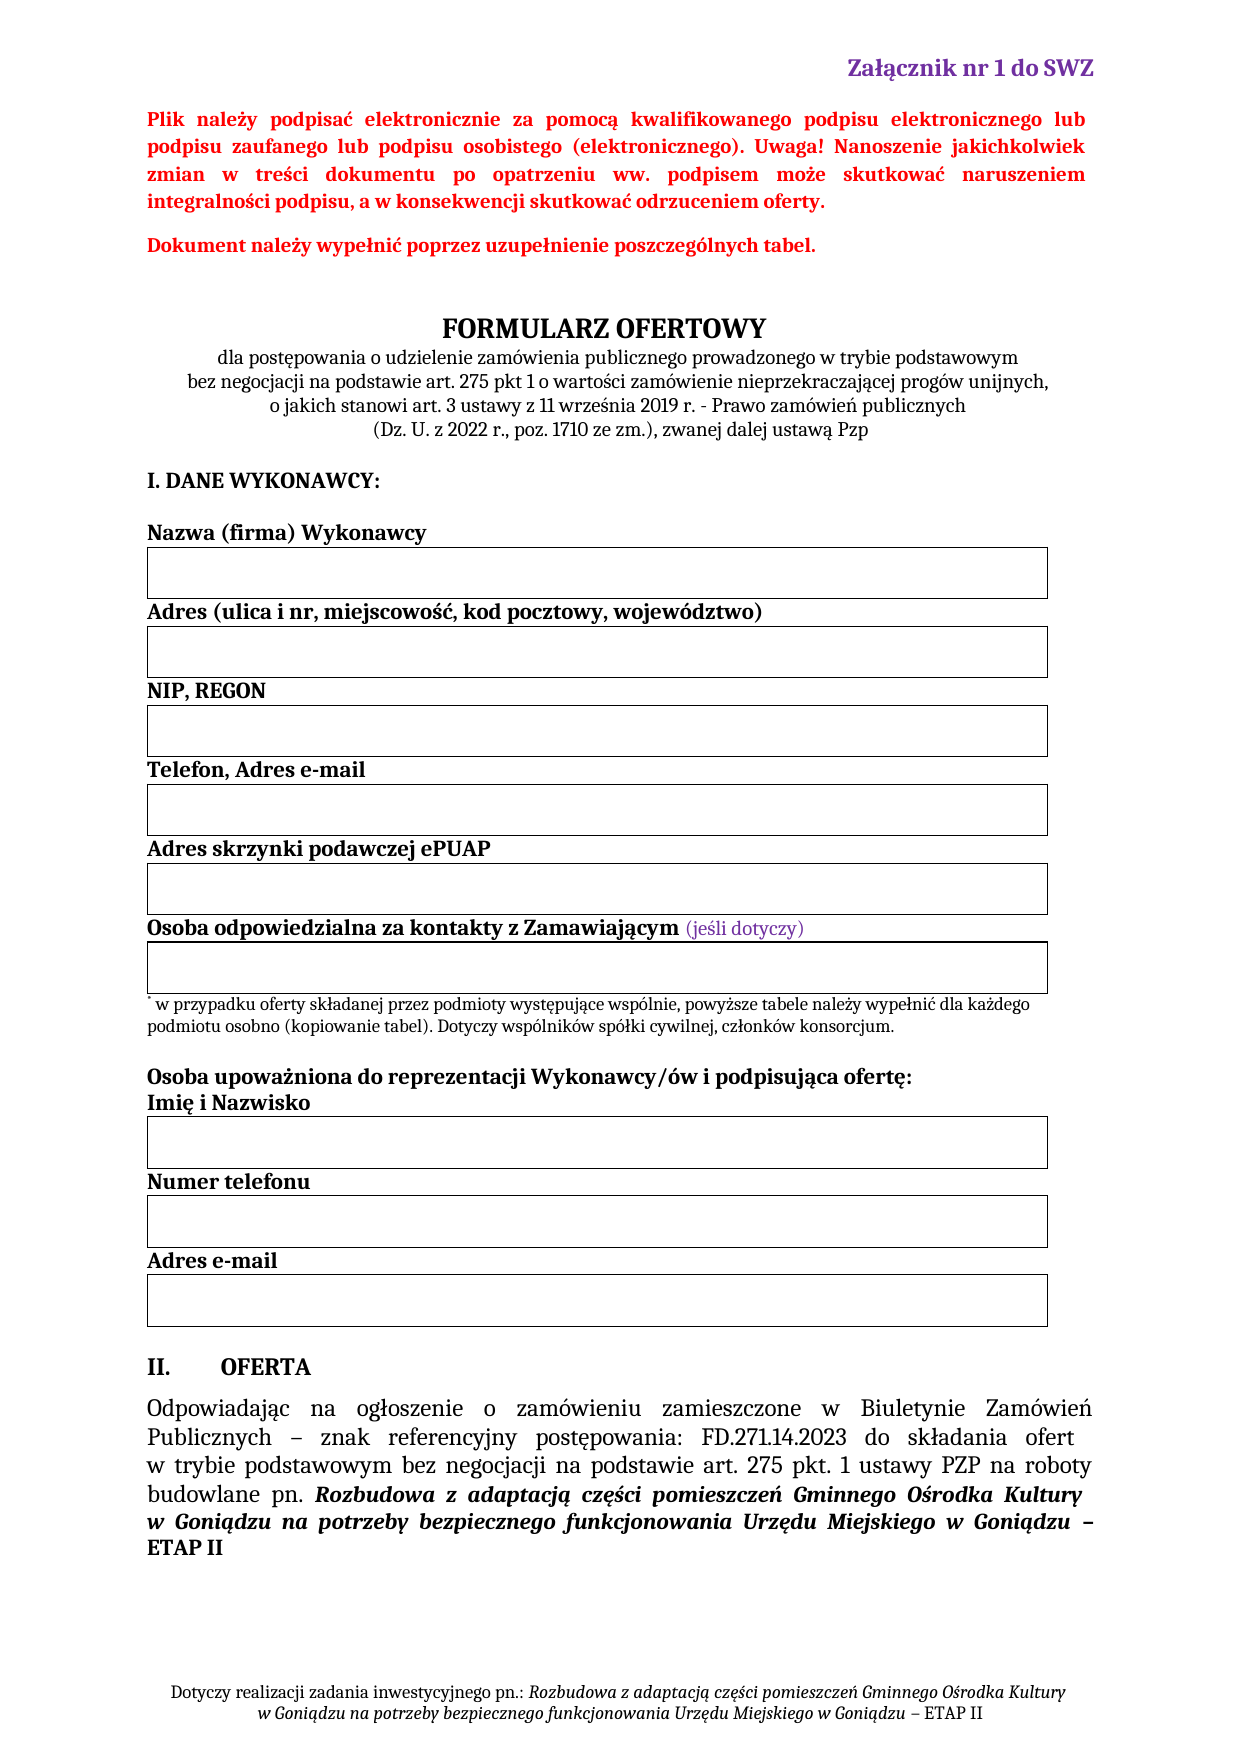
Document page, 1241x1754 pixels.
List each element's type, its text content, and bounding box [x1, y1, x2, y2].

text I. DANE WYKONAWCY: [147, 441, 1094, 494]
text Osoba upoważniona do reprezentacji Wykonawcy/ów i podpisująca ofertę: [147, 1063, 1094, 1090]
text Adres e-mail [147, 1248, 1094, 1274]
text Numer telefonu [147, 1169, 1094, 1195]
table_header [148, 627, 1047, 677]
table_header [148, 548, 1047, 598]
text Adres skrzynki podawczej ePUAP [147, 836, 1094, 862]
text Załącznik nr 1 do SWZ [147, 53, 1094, 82]
list Odpowiadając na ogłoszenie o zamówieniu zamieszczone w Biuletynie Zamówień Publicznych – znak referencyjny postępowania: FD.271.14.2023 do składania ofert w trybie podstawowym bez negocjacji na podstawie art. 275 pkt. 1 ustawy PZP na roboty budowlane pn. Rozbudowa z adaptacją części pomieszczeń Gminnego Ośrodka Kultury w Goniądzu na potrzeby bezpiecznego funkcjonowania Urzędu Miejskiego w Goniądzu – ETAP II [147, 1394, 1094, 1561]
table_header [148, 943, 1047, 993]
list OFERTA [147, 1353, 1094, 1382]
text NIP, REGON [147, 678, 1094, 704]
text FORMULARZ OFERTOWY [368, 312, 1094, 345]
table_header [148, 706, 1047, 756]
table_header [148, 1117, 1047, 1168]
table_header [148, 1275, 1047, 1326]
text * w przypadku oferty składanej przez podmioty występujące wspólnie, powyższe tabele należy wypełnić dla każdego podmiotu osobno (kopiowanie tabel). Dotyczy wspólników spółki cywilnej, członków konsorcjum. [147, 994, 1094, 1037]
text Imię i Nazwisko [147, 1090, 1094, 1116]
text Adres (ulica i nr, miejscowość, kod pocztowy, województwo) [147, 599, 1094, 626]
text Telefon, Adres e-mail [147, 757, 1094, 783]
table_header [148, 1196, 1047, 1247]
text dla postępowania o udzielenie zamówienia publicznego prowadzonego w trybie podstawowym bez negocjacji na podstawie art. 275 pkt 1 o wartości zamówienie nieprzekraczającej progów unijnych, o jakich stanowi art. 3 ustawy z 11 września 2019 r. - Prawo zamówień publicznych (Dz. U. z 2022 r., poz. 1710 ze zm.), zwanej dalej ustawą Pzp [147, 345, 1094, 441]
text Plik należy podpisać elektronicznie za pomocą kwalifikowanego podpisu elektronicznego lub podpisu zaufanego lub podpisu osobistego (elektronicznego). Uwaga! Nanoszenie jakichkolwiek zmian w treści dokumentu po opatrzeniu ww. podpisem może skutkować naruszeniem integralności podpisu, a w konsekwencji skutkować odrzuceniem oferty. [147, 107, 1086, 214]
text Dokument należy wypełnić poprzez uzupełnienie poszczególnych tabel. [147, 234, 1086, 258]
text Osoba odpowiedzialna za kontakty z Zamawiającym (jeśli dotyczy) [147, 915, 1094, 941]
text Nazwa (firma) Wykonawcy [147, 520, 1094, 547]
table_header [148, 864, 1047, 914]
table_header [148, 785, 1047, 835]
